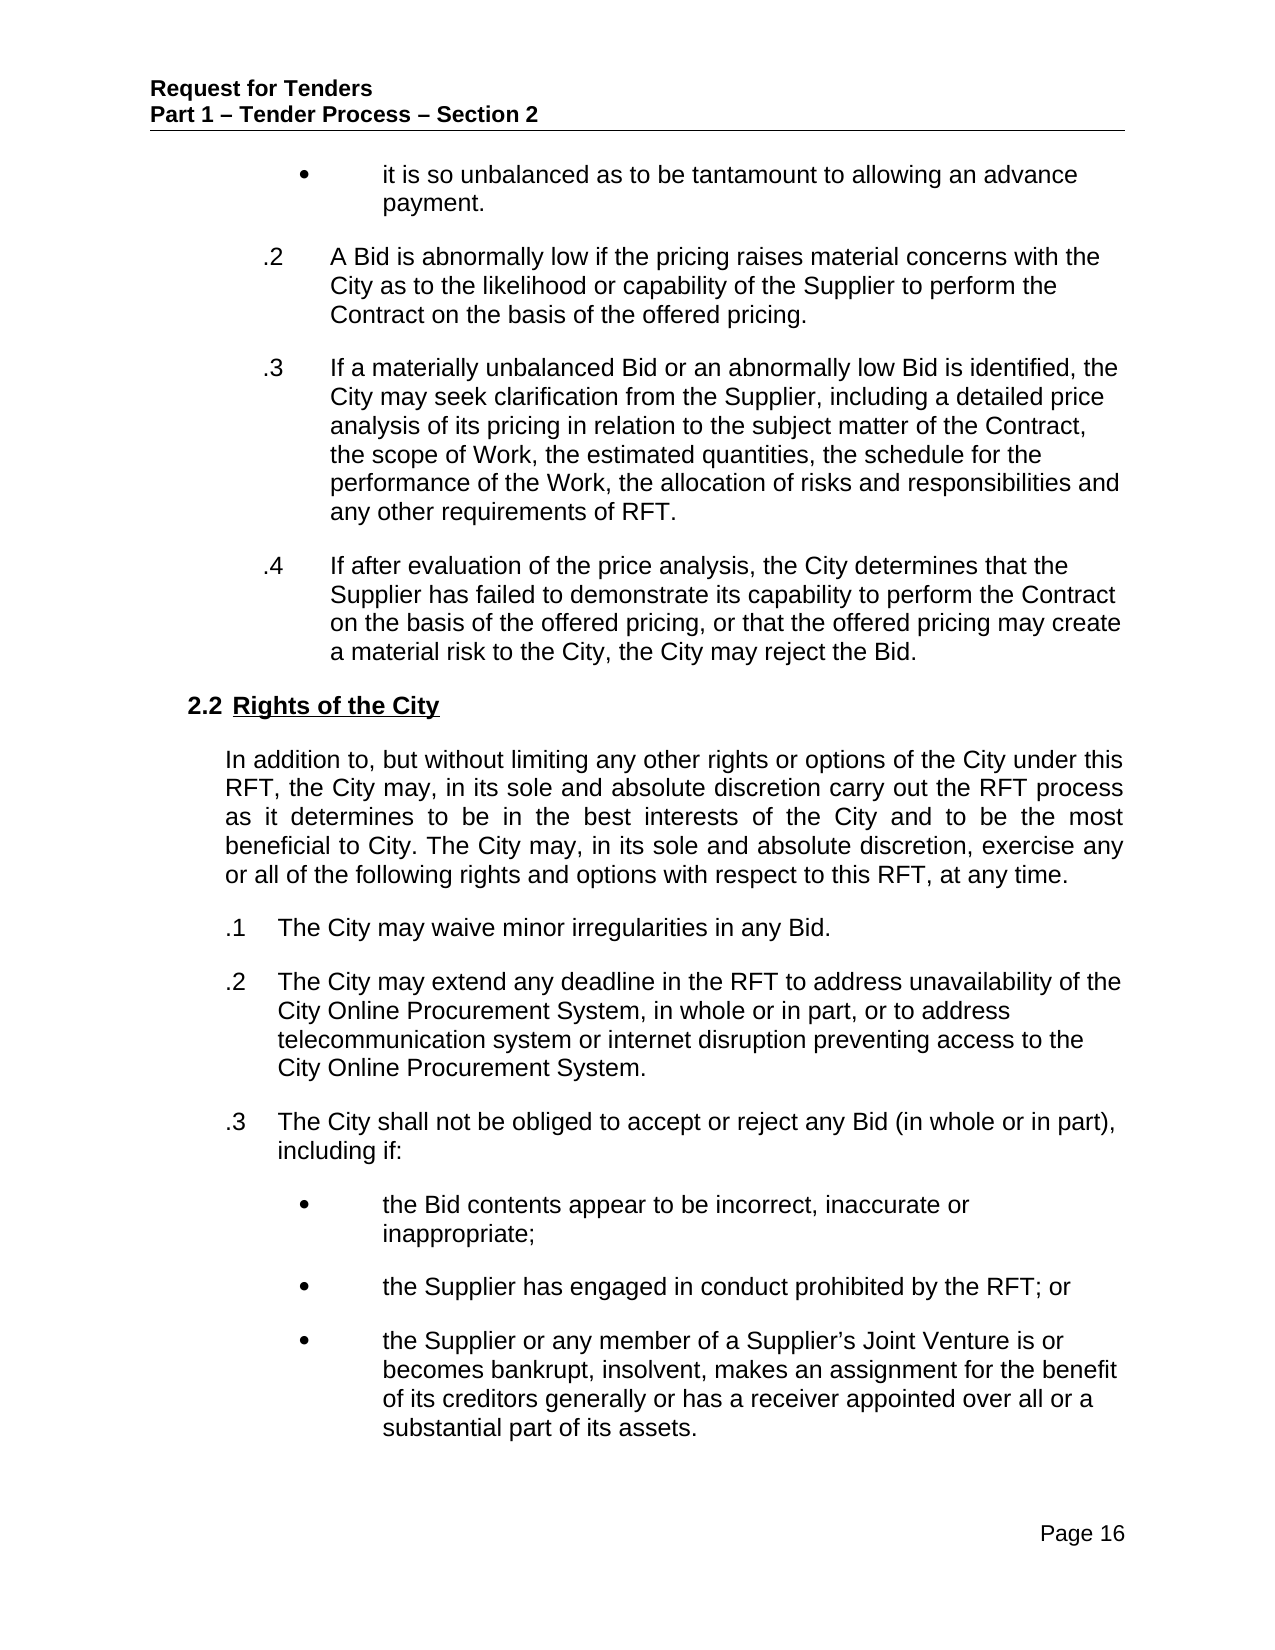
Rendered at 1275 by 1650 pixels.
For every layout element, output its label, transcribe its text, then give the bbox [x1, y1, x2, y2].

list A Bid is abnormally low if the pricing raises material concerns with the City as to the likelihood or capability of the Supplier to perform the Contract on the basis of the offered pricing. [262, 242, 1125, 328]
text In addition to, but without limiting any other rights or options of the City under this RFT, the City may, in its sole and absolute discretion carry out the RFT process as it determines to be in the best interests of the City and to be the most beneficial to City. The City may, in its sole and absolute discretion, exercise any or all of the following rights and options with respect to this RFT, at any time. [225, 745, 1125, 888]
list The City shall not be obliged to accept or reject any Bid (in whole or in part), including if: [225, 1107, 1125, 1165]
list The City may extend any deadline in the RFT to address unavailability of the City Online Procurement System, in whole or in part, or to address telecommunication system or internet disruption preventing access to the City Online Procurement System. [225, 967, 1125, 1082]
list the Supplier has engaged in conduct prohibited by the RFT; or [300, 1272, 1125, 1301]
list the Bid contents appear to be incorrect, inaccurate or inappropriate; [300, 1190, 1125, 1247]
list The City may waive minor irregularities in any Bid. [225, 913, 1125, 942]
list Rights of the City [187, 691, 1125, 720]
list If after evaluation of the price analysis, the City determines that the Supplier has failed to demonstrate its capability to perform the Contract on the basis of the offered pricing, or that the offered pricing may create a material risk to the City, the City may reject the Bid. [262, 551, 1125, 666]
list it is so unbalanced as to be tantamount to allowing an advance payment. [300, 159, 1125, 217]
list If a materially unbalanced Bid or an abnormally low Bid is identified, the City may seek clarification from the Supplier, including a detailed price analysis of its pricing in relation to the subject matter of the Contract, the scope of Work, the estimated quantities, the schedule for the performance of the Work, the allocation of risks and responsibilities and any other requirements of RFT. [262, 353, 1125, 526]
list the Supplier or any member of a Supplier’s Joint Venture is or becomes bankrupt, insolvent, makes an assignment for the benefit of its creditors generally or has a receiver appointed over all or a substantial part of its assets. [300, 1326, 1125, 1441]
